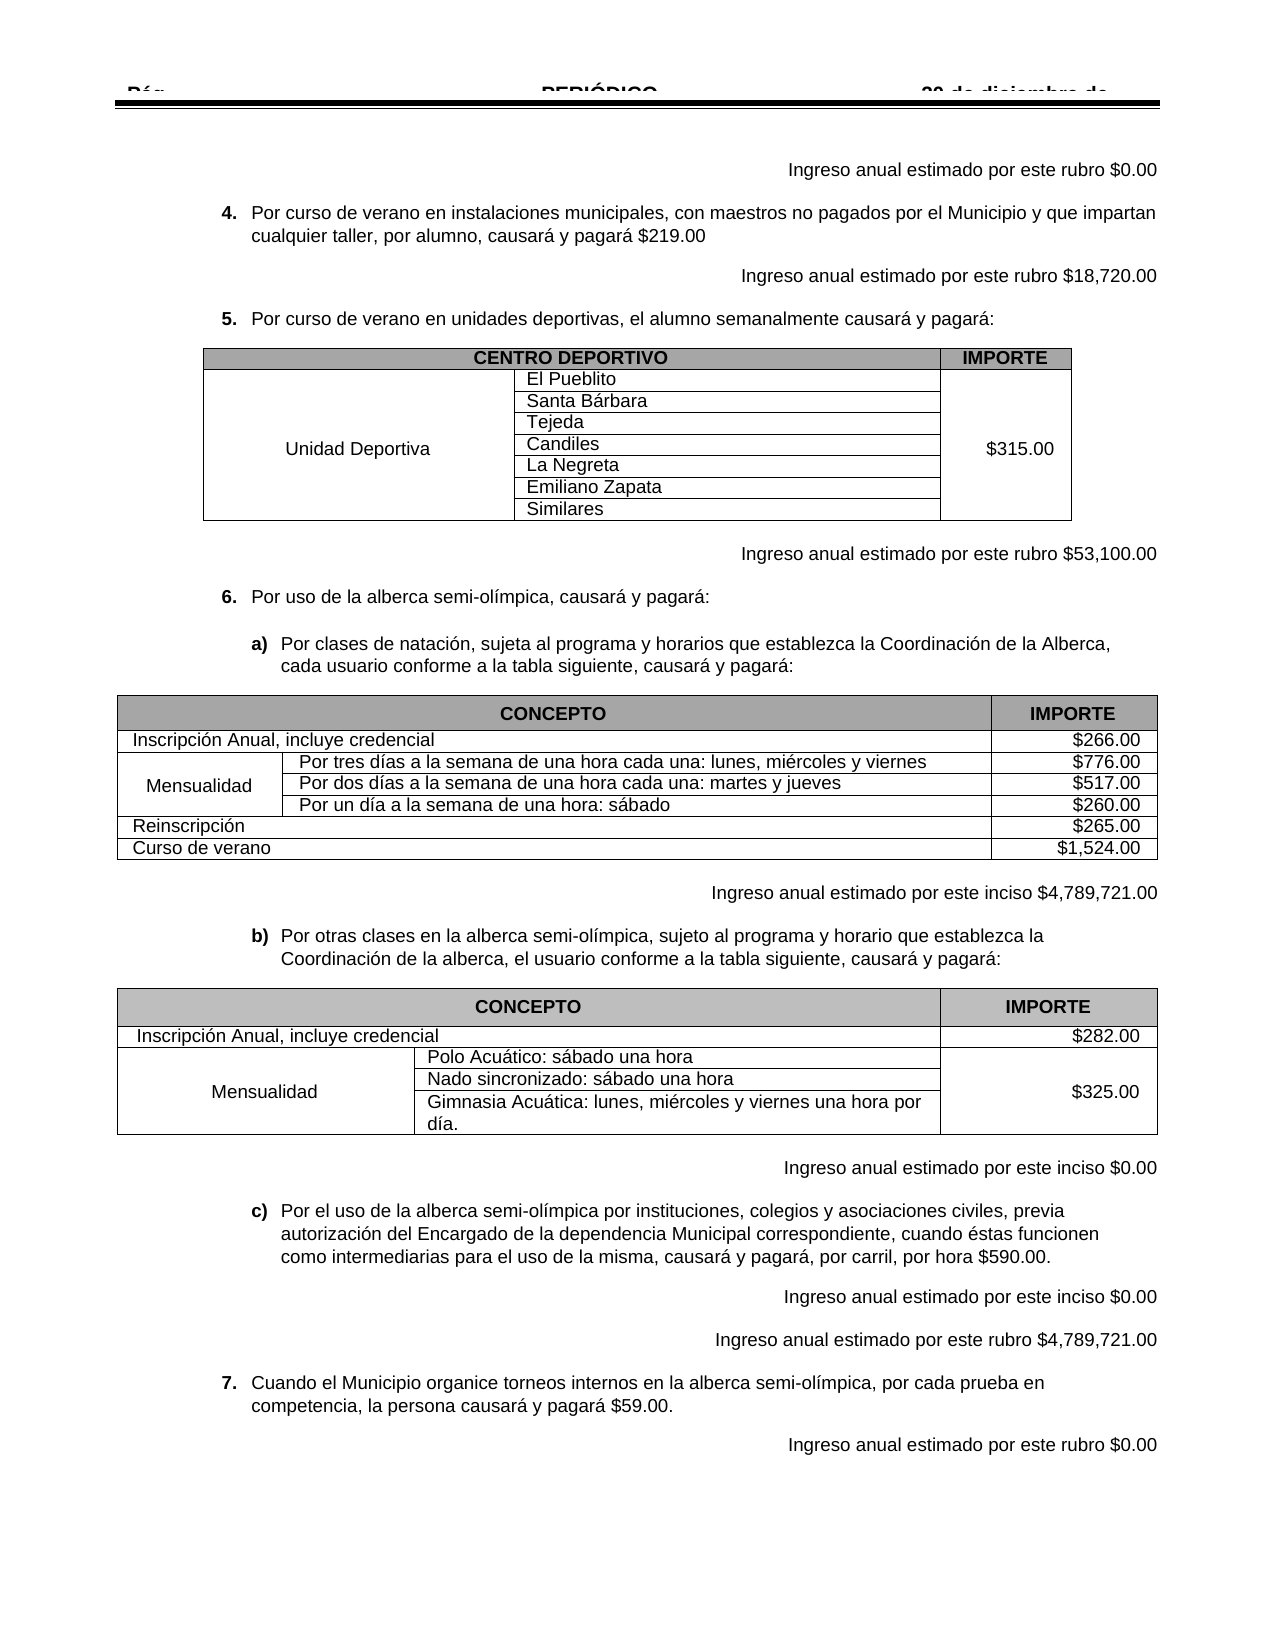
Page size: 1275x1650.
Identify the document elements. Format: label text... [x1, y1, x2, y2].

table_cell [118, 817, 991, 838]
text Ingreso anual estimado por este rubro $0.00 [788, 159, 1183, 180]
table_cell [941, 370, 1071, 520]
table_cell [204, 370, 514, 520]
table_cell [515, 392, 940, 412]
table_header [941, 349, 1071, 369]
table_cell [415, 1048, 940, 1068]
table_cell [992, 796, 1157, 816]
list Por curso de verano en instalaciones municipales, con maestros no pagados por el Municipio y que impartan cualquier taller, por alumno, causará y pagará $219.00 [221, 202, 1157, 246]
list Por uso de la alberca semi-olímpica, causará y pagará: [221, 586, 1183, 607]
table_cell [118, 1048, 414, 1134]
text Ingreso anual estimado por este inciso $0.00 [96, 1157, 1157, 1178]
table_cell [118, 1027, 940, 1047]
list Cuando el Municipio organice torneos internos en la alberca semi-olímpica, por cada prueba en competencia, la persona causará y pagará $59.00. [221, 1372, 1157, 1416]
text Ingreso anual estimado por este rubro $0.00 [788, 1434, 1183, 1456]
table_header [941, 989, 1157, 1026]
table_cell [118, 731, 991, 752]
text Ingreso anual estimado por este inciso $0.00 Ingreso anual estimado por este rubro $4,789,721.00 [715, 1286, 1159, 1350]
text Ingreso anual estimado por este rubro $53,100.00 [96, 542, 1157, 564]
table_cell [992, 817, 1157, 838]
list Por otras clases en la alberca semi-olímpica, sujeto al programa y horario que establezca la Coordinación de la alberca, el usuario conforme a la tabla siguiente, causará y pagará: [251, 925, 1156, 969]
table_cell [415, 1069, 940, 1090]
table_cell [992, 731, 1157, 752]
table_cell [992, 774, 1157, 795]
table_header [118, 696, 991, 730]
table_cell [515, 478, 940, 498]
list Por el uso de la alberca semi-olímpica por instituciones, colegios y asociaciones civiles, previa autorización del Encargado de la dependencia Municipal correspondiente, cuando éstas funcionen como intermediarias para el uso de la misma, causará y pagará, por carril, por hora $590.00. [251, 1200, 1149, 1267]
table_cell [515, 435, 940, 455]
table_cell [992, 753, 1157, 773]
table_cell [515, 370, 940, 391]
text Ingreso anual estimado por este inciso $4,789,721.00 [96, 882, 1157, 903]
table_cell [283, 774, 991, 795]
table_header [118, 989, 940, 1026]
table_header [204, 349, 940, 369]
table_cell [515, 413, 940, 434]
list Por clases de natación, sujeta al programa y horarios que establezca la Coordinación de la Alberca, cada usuario conforme a la tabla siguiente, causará y pagará: [251, 632, 1156, 677]
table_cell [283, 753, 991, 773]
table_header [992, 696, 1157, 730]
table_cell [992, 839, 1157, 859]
text Ingreso anual estimado por este rubro $18,720.00 [96, 264, 1157, 286]
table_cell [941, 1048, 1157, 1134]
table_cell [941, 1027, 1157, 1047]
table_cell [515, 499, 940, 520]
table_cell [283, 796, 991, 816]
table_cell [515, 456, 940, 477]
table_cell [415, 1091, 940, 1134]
list Por curso de verano en unidades deportivas, el alumno semanalmente causará y pagará: [221, 308, 1183, 329]
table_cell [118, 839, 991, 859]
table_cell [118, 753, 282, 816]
